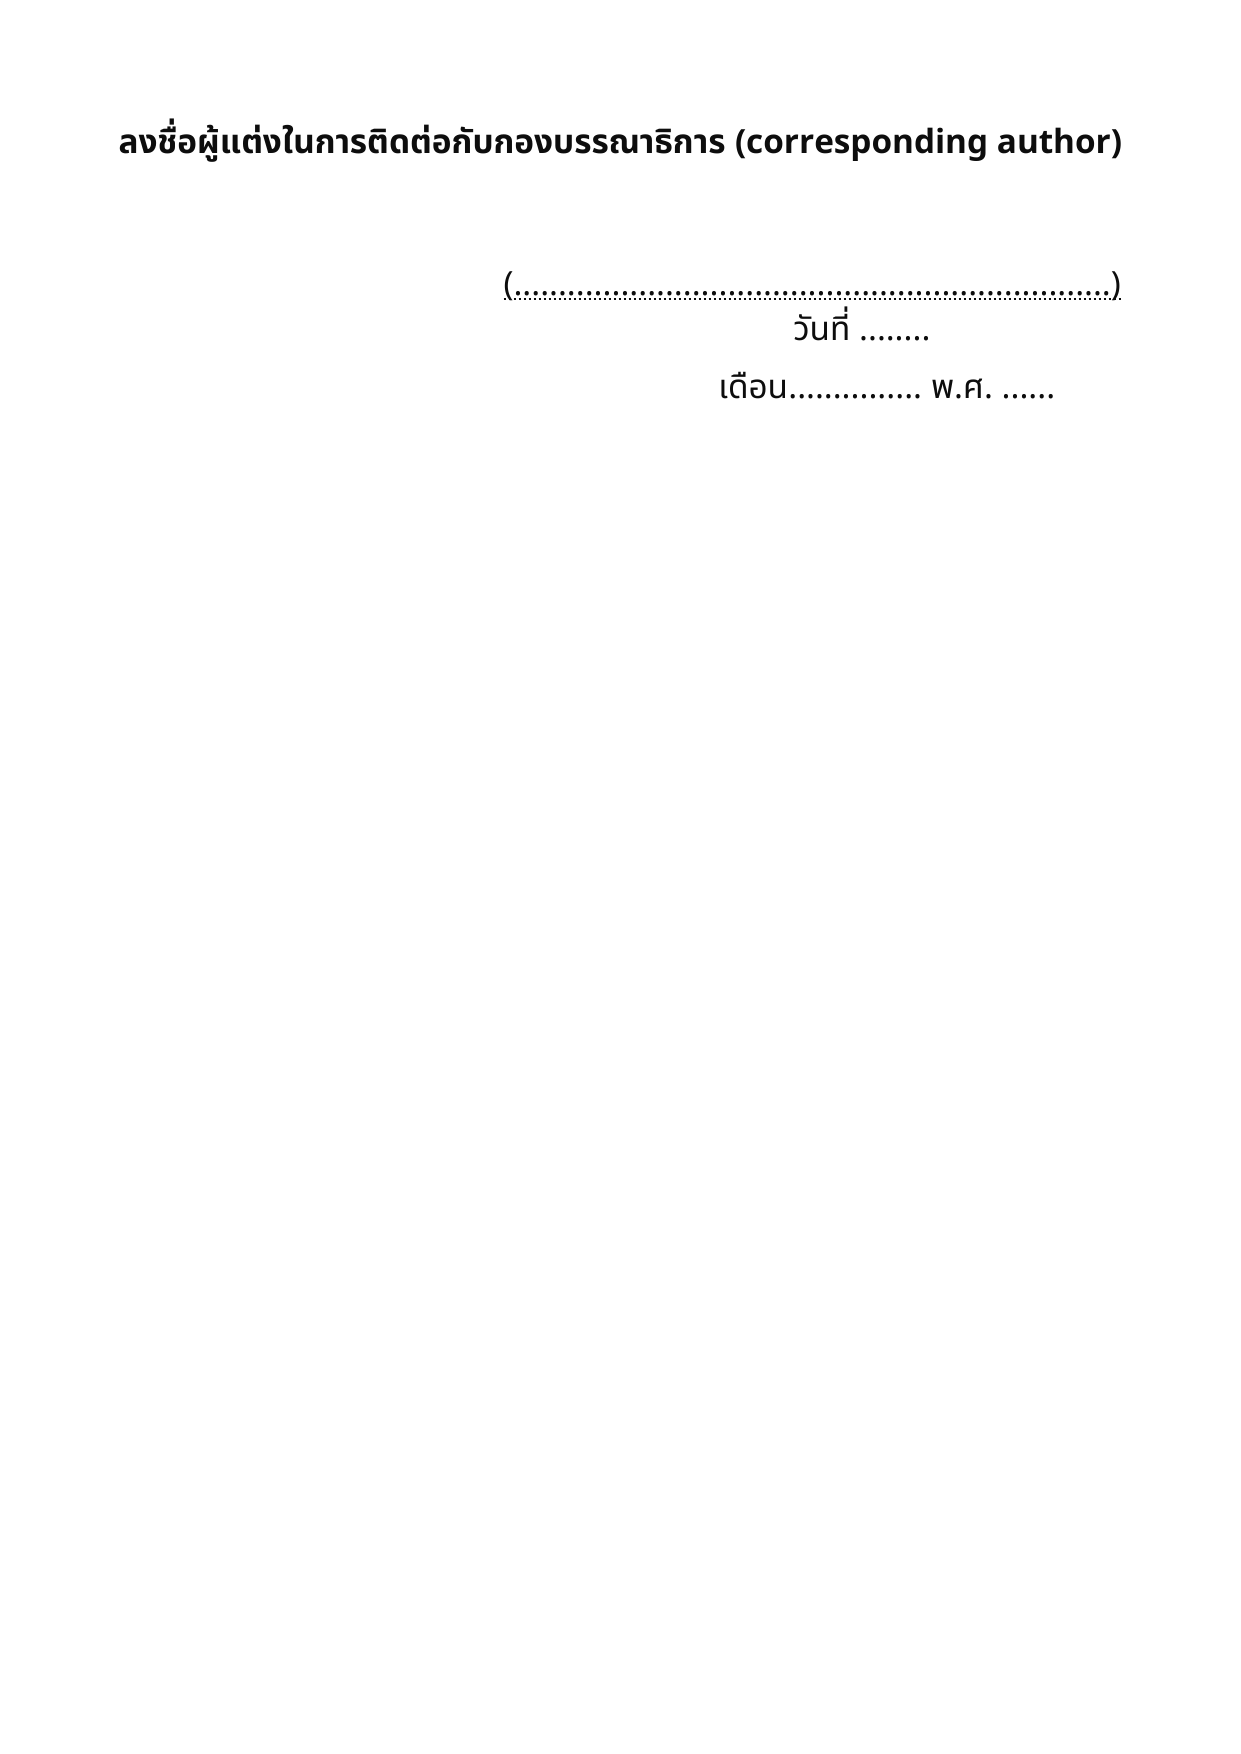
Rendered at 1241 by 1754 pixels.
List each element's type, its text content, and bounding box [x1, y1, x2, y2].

text ลงชื่อผู้แต่งในการติดต่อกับกองบรรณาธิการ (corresponding author) [118, 118, 1122, 169]
text วันที่ ........ เดือน............... พ.ศ. ...... [718, 305, 1122, 414]
text (...................................................................) [118, 259, 1122, 305]
